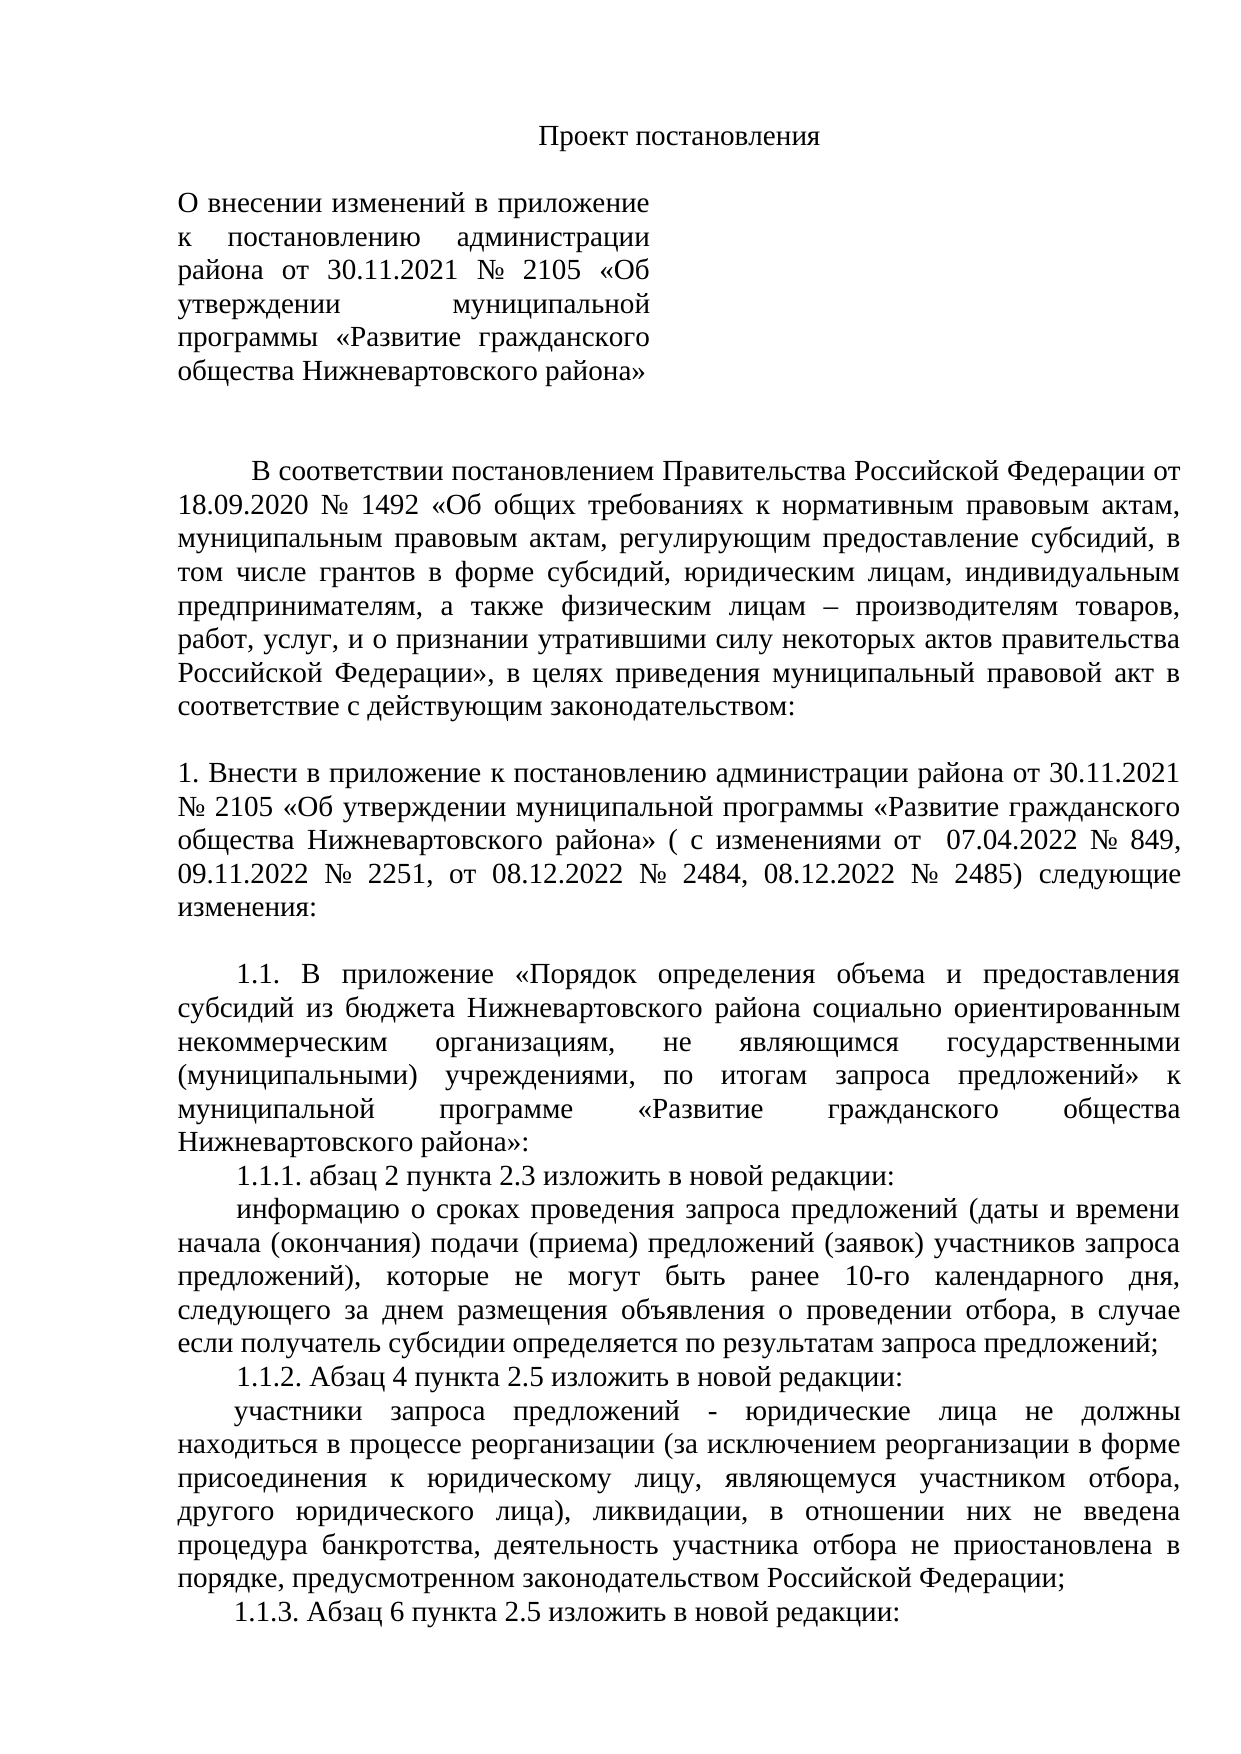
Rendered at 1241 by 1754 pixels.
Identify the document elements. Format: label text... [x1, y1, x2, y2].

text В соответствии постановлением Правительства Российской Федерации от 18.09.2020 № 1492 «Об общих требованиях к нормативным правовым актам, муниципальным правовым актам, регулирующим предоставление субсидий, в том числе грантов в форме субсидий, юридическим лицам, индивидуальным предпринимателям, а также физическим лицам – производителям товаров, работ, услуг, и о признании утратившими силу некоторых актов правительства Российской Федерации», в целях приведения муниципальный правовой акт в соответствие с действующим законодательством: [177, 453, 1181, 722]
text О внесении изменений в приложение к постановлению администрации района от 30.11.2021 № 2105 «Об утверждении муниципальной программы «Развитие гражданского общества Нижневартовского района» [177, 185, 650, 386]
text 1.1.2. Абзац 4 пункта 2.5 изложить в новой редакции: [177, 1359, 1181, 1393]
text информацию о сроках проведения запроса предложений (даты и времени начала (окончания) подачи (приема) предложений (заявок) участников запроса предложений), которые не могут быть ранее 10-го календарного дня, следующего за днем размещения объявления о проведении отбора, в случае если получатель субсидии определяется по результатам запроса предложений; [177, 1191, 1181, 1359]
text Проект постановления [177, 118, 1181, 152]
text 1.1.1. абзац 2 пункта 2.3 изложить в новой редакции: [177, 1158, 1181, 1191]
text 1. Внести в приложение к постановлению администрации района от 30.11.2021 № 2105 «Об утверждении муниципальной программы «Развитие гражданского общества Нижневартовского района» ( с изменениями от 07.04.2022 № 849, 09.11.2022 № 2251, от 08.12.2022 № 2484, 08.12.2022 № 2485) следующие изменения: [177, 755, 1181, 923]
text участники запроса предложений - юридические лица не должны находиться в процессе реорганизации (за исключением реорганизации в форме присоединения к юридическому лицу, являющемуся участником отбора, другого юридического лица), ликвидации, в отношении них не введена процедура банкротства, деятельность участника отбора не приостановлена в порядке, предусмотренном законодательством Российской Федерации; [177, 1393, 1181, 1594]
text 1.1.3. Абзац 6 пункта 2.5 изложить в новой редакции: [177, 1594, 1181, 1627]
text 1.1. В приложение «Порядок определения объема и предоставления субсидий из бюджета Нижневартовского района социально ориентированным некоммерческим организациям, не являющимся государственными (муниципальными) учреждениями, по итогам запроса предложений» к муниципальной программе «Развитие гражданского общества Нижневартовского района»: [177, 957, 1181, 1158]
